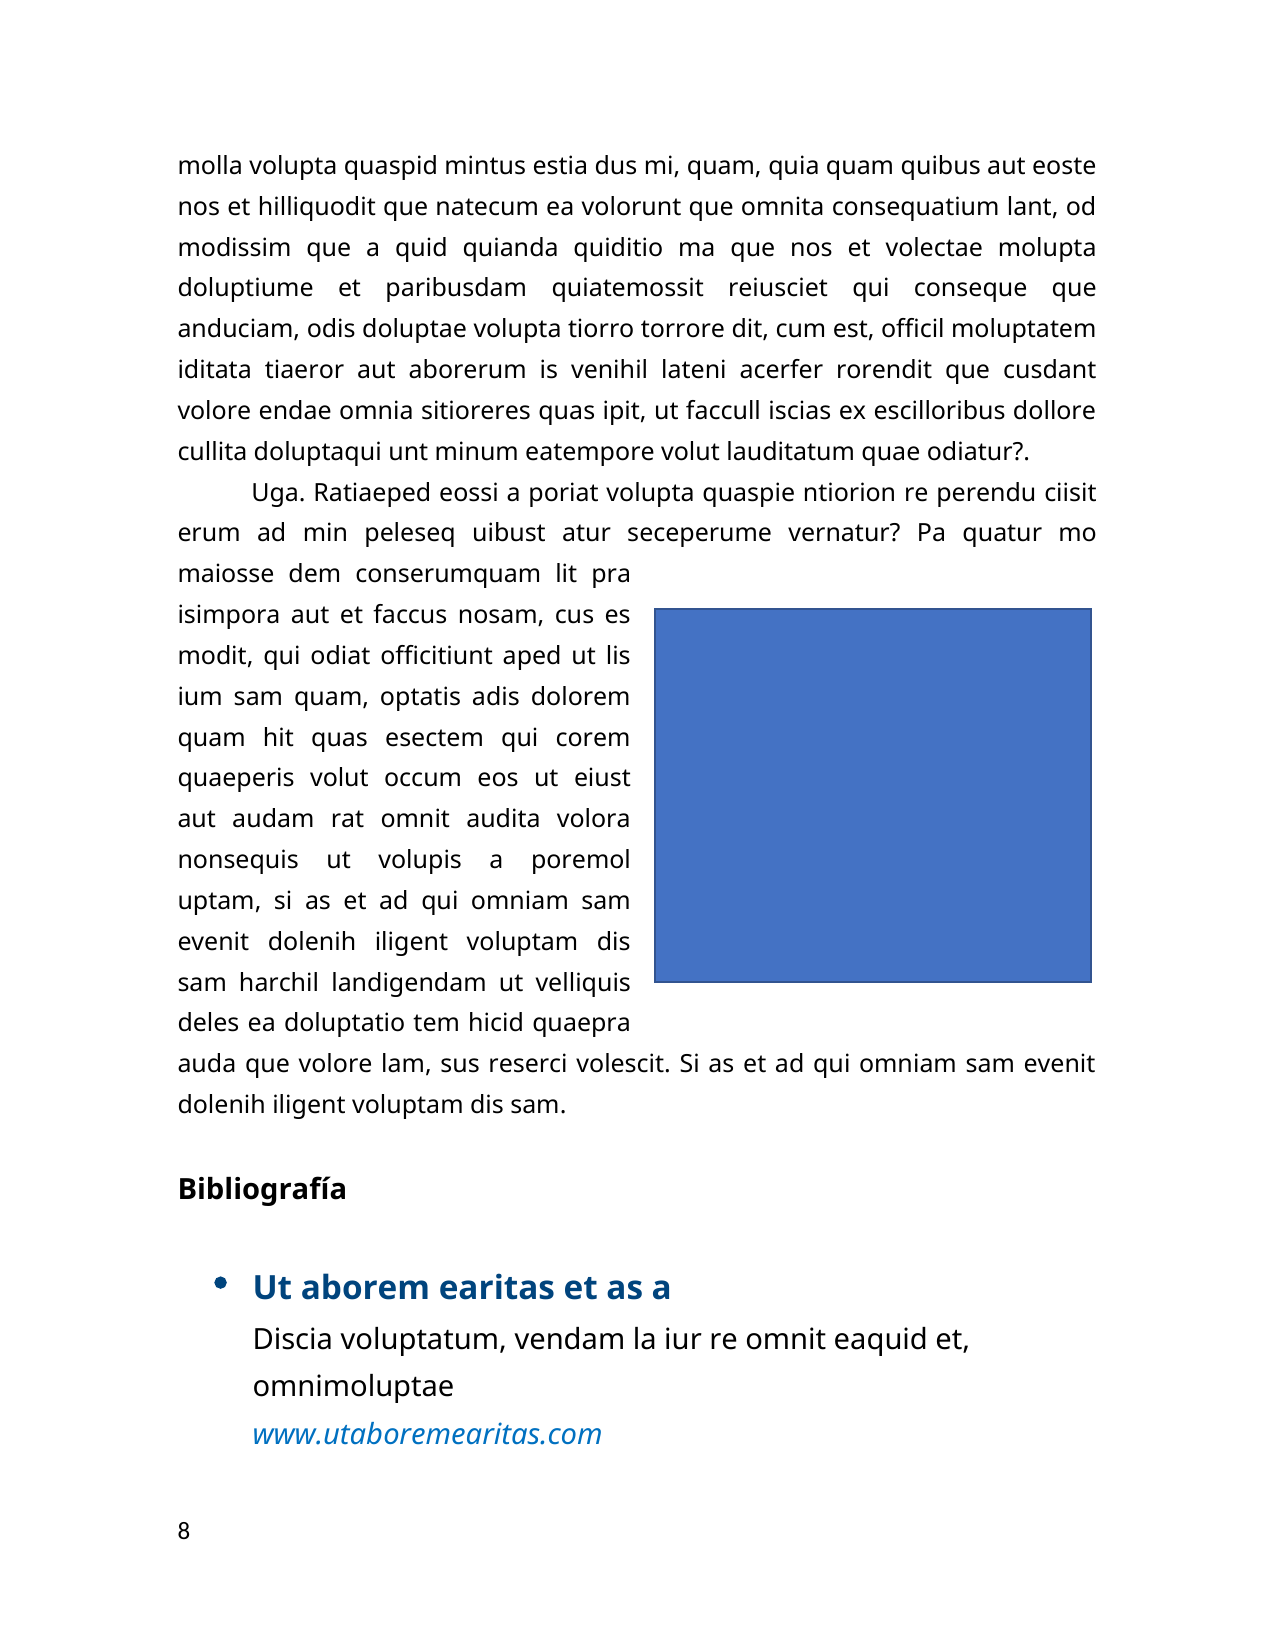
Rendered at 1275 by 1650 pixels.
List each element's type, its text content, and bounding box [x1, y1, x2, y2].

text Uga. Ratiaeped eossi a poriat volupta quaspie ntiorion re perendu ciisit erum ad min peleseq uibust atur seceperume vernatur? Pa quatur mo maiosse dem conserumquam lit pra isimpora aut et faccus nosam, cus es modit, qui odiat officitiunt aped ut lis ium sam quam, optatis adis dolorem quam hit quas esectem qui corem quaeperis volut occum eos ut eiust aut audam rat omnit audita volora nonsequis ut volupis a poremol uptam, si as et ad qui omniam sam evenit dolenih iligent voluptam dis sam harchil landigendam ut velliquis deles ea doluptatio tem hicid quaepra auda que volore lam, sus reserci volescit. Si as et ad qui omniam sam evenit dolenih iligent voluptam dis sam. [177, 474, 1098, 1121]
text www.utaboremearitas.com [252, 1413, 1098, 1453]
list Ut aborem earitas et as a [215, 1264, 1098, 1309]
text Bibliografía [177, 1168, 1098, 1208]
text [177, 148, 1098, 467]
text Discia voluptatum, vendam la iur re omnit eaquid et, omnimoluptae [252, 1318, 1098, 1405]
